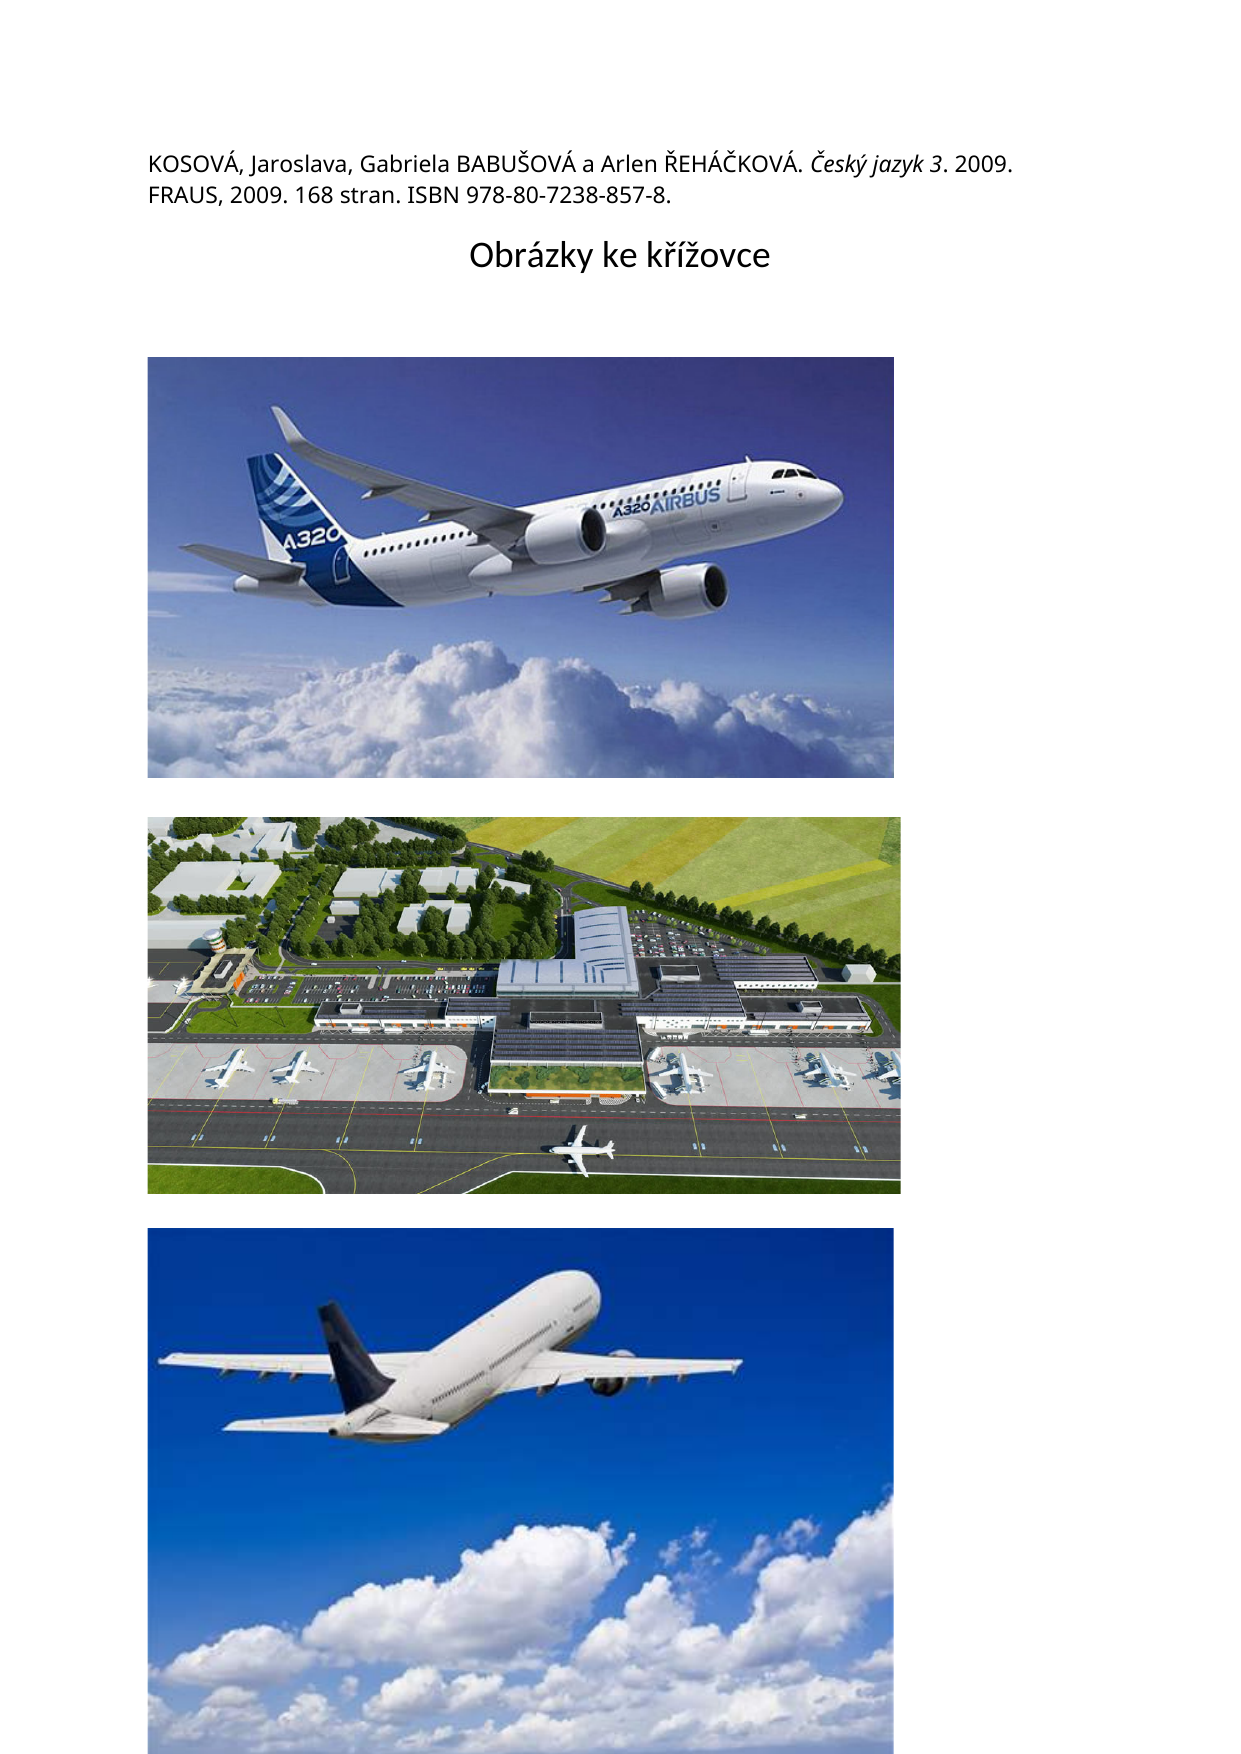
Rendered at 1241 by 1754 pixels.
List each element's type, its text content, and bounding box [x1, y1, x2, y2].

picture [147, 817, 901, 1194]
picture [147, 357, 894, 778]
picture [147, 1228, 894, 1754]
text KOSOVÁ, Jaroslava, Gabriela BABUŠOVÁ a Arlen ŘEHÁČKOVÁ. Český jazyk 3. 2009. FRAUS, 2009. 168 stran. ISBN 978-80-7238-857-8. [148, 148, 1093, 210]
text Obrázky ke křížovce [148, 231, 1093, 277]
